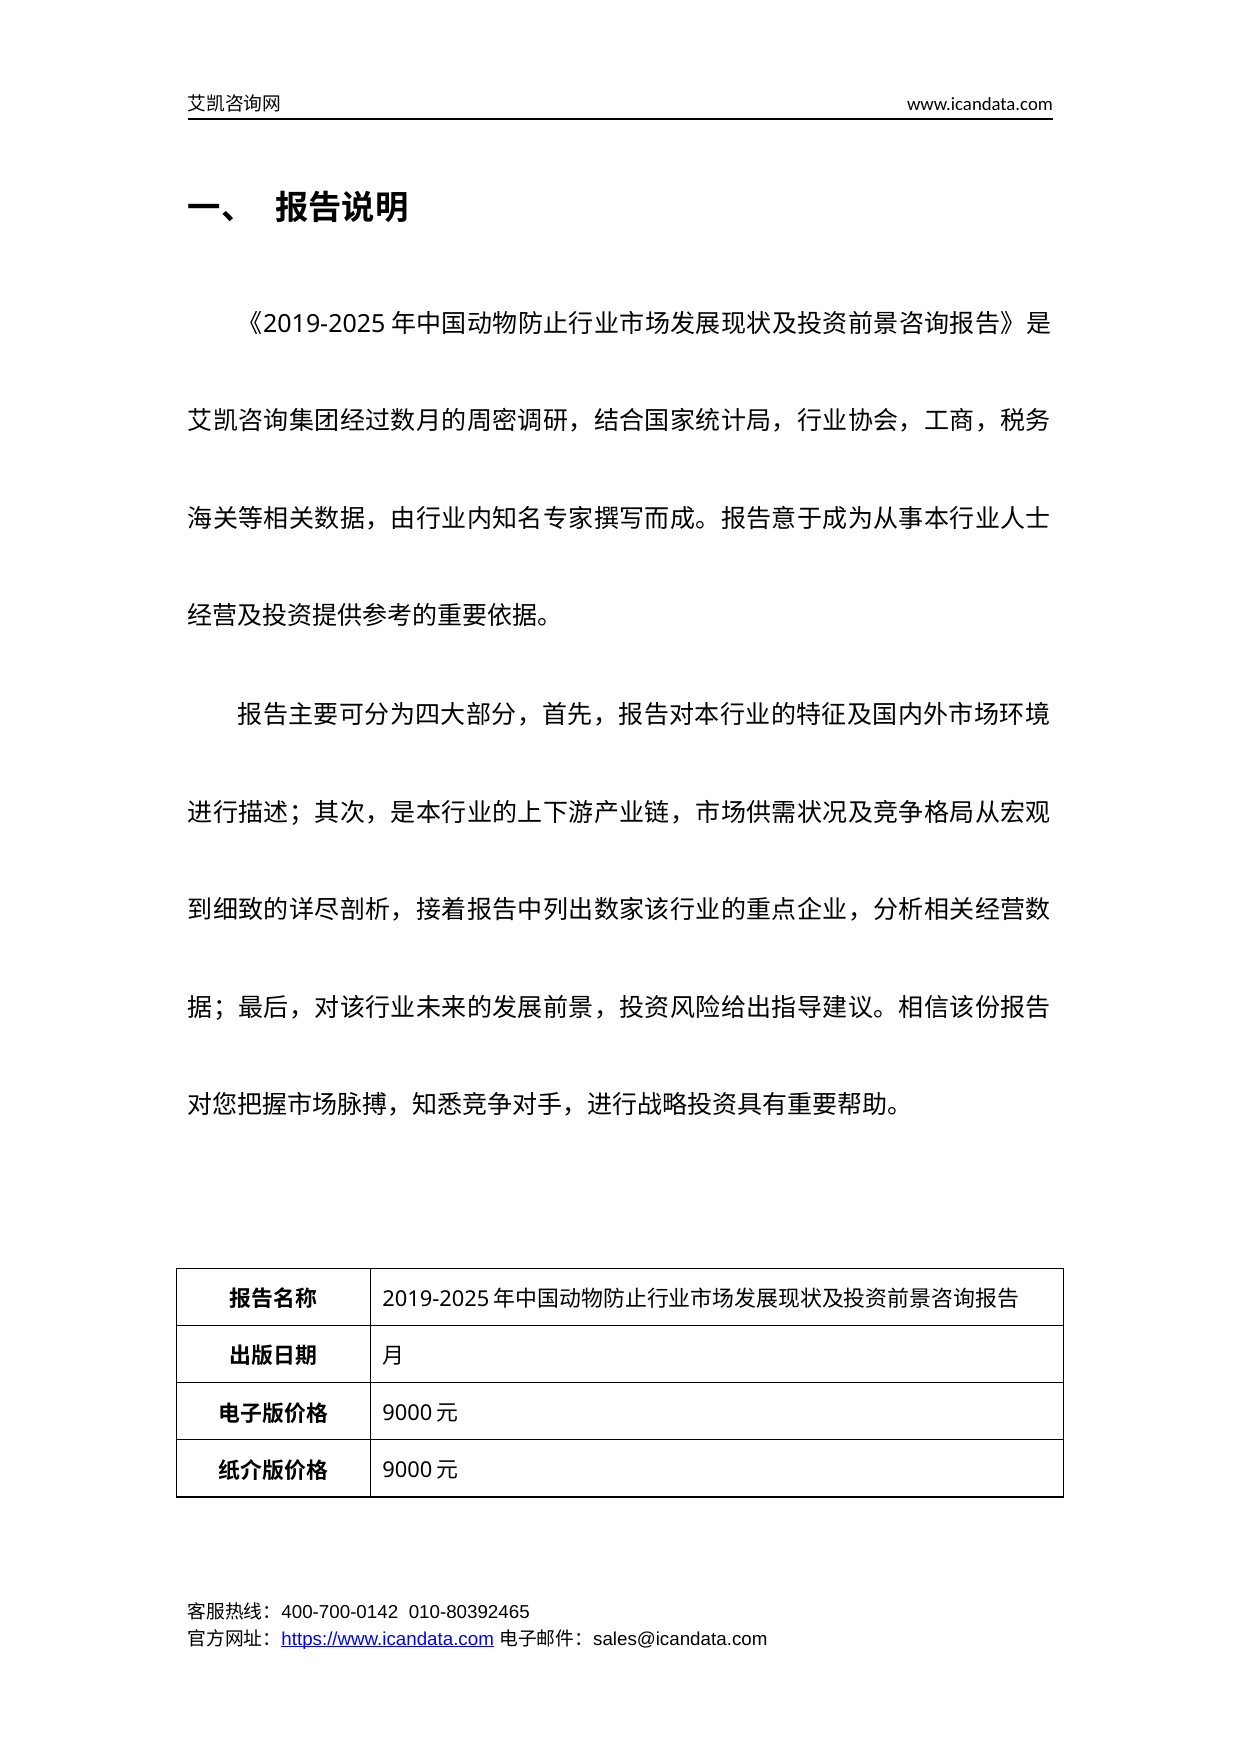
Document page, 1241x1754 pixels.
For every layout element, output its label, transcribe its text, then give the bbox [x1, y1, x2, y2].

table_cell 出版日期 [177, 1326, 370, 1382]
table_cell 9000元 [371, 1383, 1063, 1439]
table_header 2019-2025年中国动物防止行业市场发展现状及投资前景咨询报告 [371, 1269, 1063, 1325]
table_header 报告名称 [177, 1269, 370, 1325]
subtitle 报告说明 [187, 172, 1053, 237]
text 《2019-2025年中国动物防止行业市场发展现状及投资前景咨询报告》是艾凯咨询集团经过数月的周密调研，结合国家统计局，行业协会，工商，税务海关等相关数据，由行业内知名专家撰写而成。报告意于成为从事本行业人士经营及投资提供参考的重要依据。 [187, 289, 1053, 646]
text 报告主要可分为四大部分，首先，报告对本行业的特征及国内外市场环境进行描述；其次，是本行业的上下游产业链，市场供需状况及竞争格局从宏观到细致的详尽剖析，接着报告中列出数家该行业的重点企业，分析相关经营数据；最后，对该行业未来的发展前景，投资风险给出指导建议。相信该份报告对您把握市场脉搏，知悉竞争对手，进行战略投资具有重要帮助。 [187, 681, 1053, 1136]
table_cell 电子版价格 [177, 1383, 370, 1439]
table_cell 纸介版价格 [177, 1440, 370, 1496]
table_cell 9000元 [371, 1440, 1063, 1496]
table_cell 月 [371, 1326, 1063, 1382]
